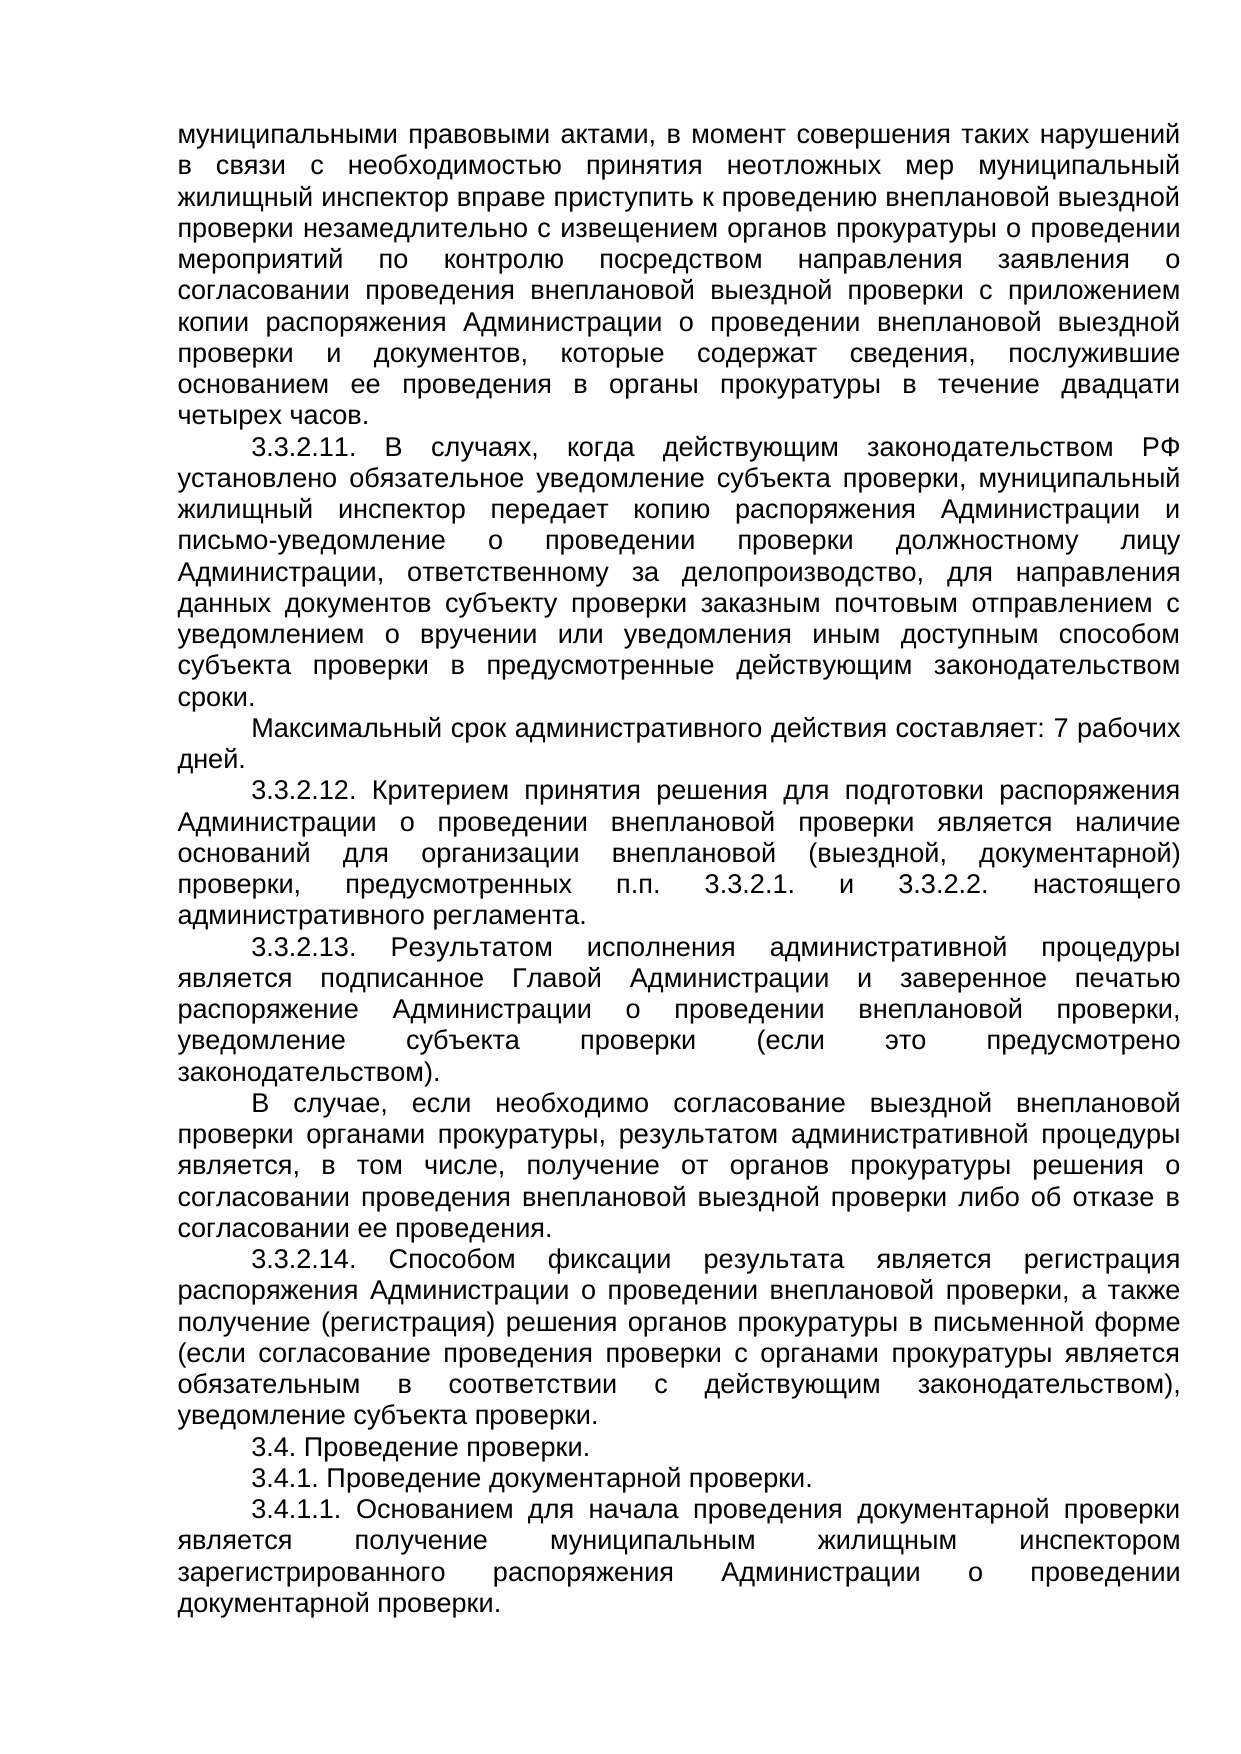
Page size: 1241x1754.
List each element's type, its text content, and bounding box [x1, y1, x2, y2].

text 3.3.2.13. Результатом исполнения административной процедуры является подписанное Главой Администрации и заверенное печатью распоряжение Администрации о проведении внеплановой проверки, уведомление субъекта проверки (если это предусмотрено законодательством). [177, 931, 1181, 1087]
text 3.4. Проведение проверки. [177, 1431, 1181, 1462]
text В случае, если необходимо согласование выездной внеплановой проверки органами прокуратуры, результатом административной процедуры является, в том числе, получение от органов прокуратуры решения о согласовании проведения внеплановой выездной проверки либо об отказе в согласовании ее проведения. [177, 1087, 1181, 1243]
text 3.4.1.1. Основанием для начала проведения документарной проверки является получение муниципальным жилищным инспектором зарегистрированного распоряжения Администрации о проведении документарной проверки. [177, 1493, 1181, 1618]
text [177, 118, 1181, 431]
text Максимальный срок административного действия составляет: 7 рабочих дней. [177, 712, 1181, 774]
text 3.3.2.12. Критерием принятия решения для подготовки распоряжения Администрации о проведении внеплановой проверки является наличие оснований для организации внеплановой (выездной, документарной) проверки, предусмотренных п.п. 3.3.2.1. и 3.3.2.2. настоящего административного регламента. [177, 774, 1181, 931]
text 3.4.1. Проведение документарной проверки. [177, 1462, 1181, 1493]
text 3.3.2.14. Способом фиксации результата является регистрация распоряжения Администрации о проведении внеплановой проверки, а также получение (регистрация) решения органов прокуратуры в письменной форме (если согласование проведения проверки с органами прокуратуры является обязательным в соответствии с действующим законодательством), уведомление субъекта проверки. [177, 1243, 1181, 1431]
text 3.3.2.11. В случаях, когда действующим законодательством РФ установлено обязательное уведомление субъекта проверки, муниципальный жилищный инспектор передает копию распоряжения Администрации и письмо-уведомление о проведении проверки должностному лицу Администрации, ответственному за делопроизводство, для направления данных документов субъекту проверки заказным почтовым отправлением с уведомлением о вручении или уведомления иным доступным способом субъекта проверки в предусмотренные действующим законодательством сроки. [177, 431, 1181, 712]
